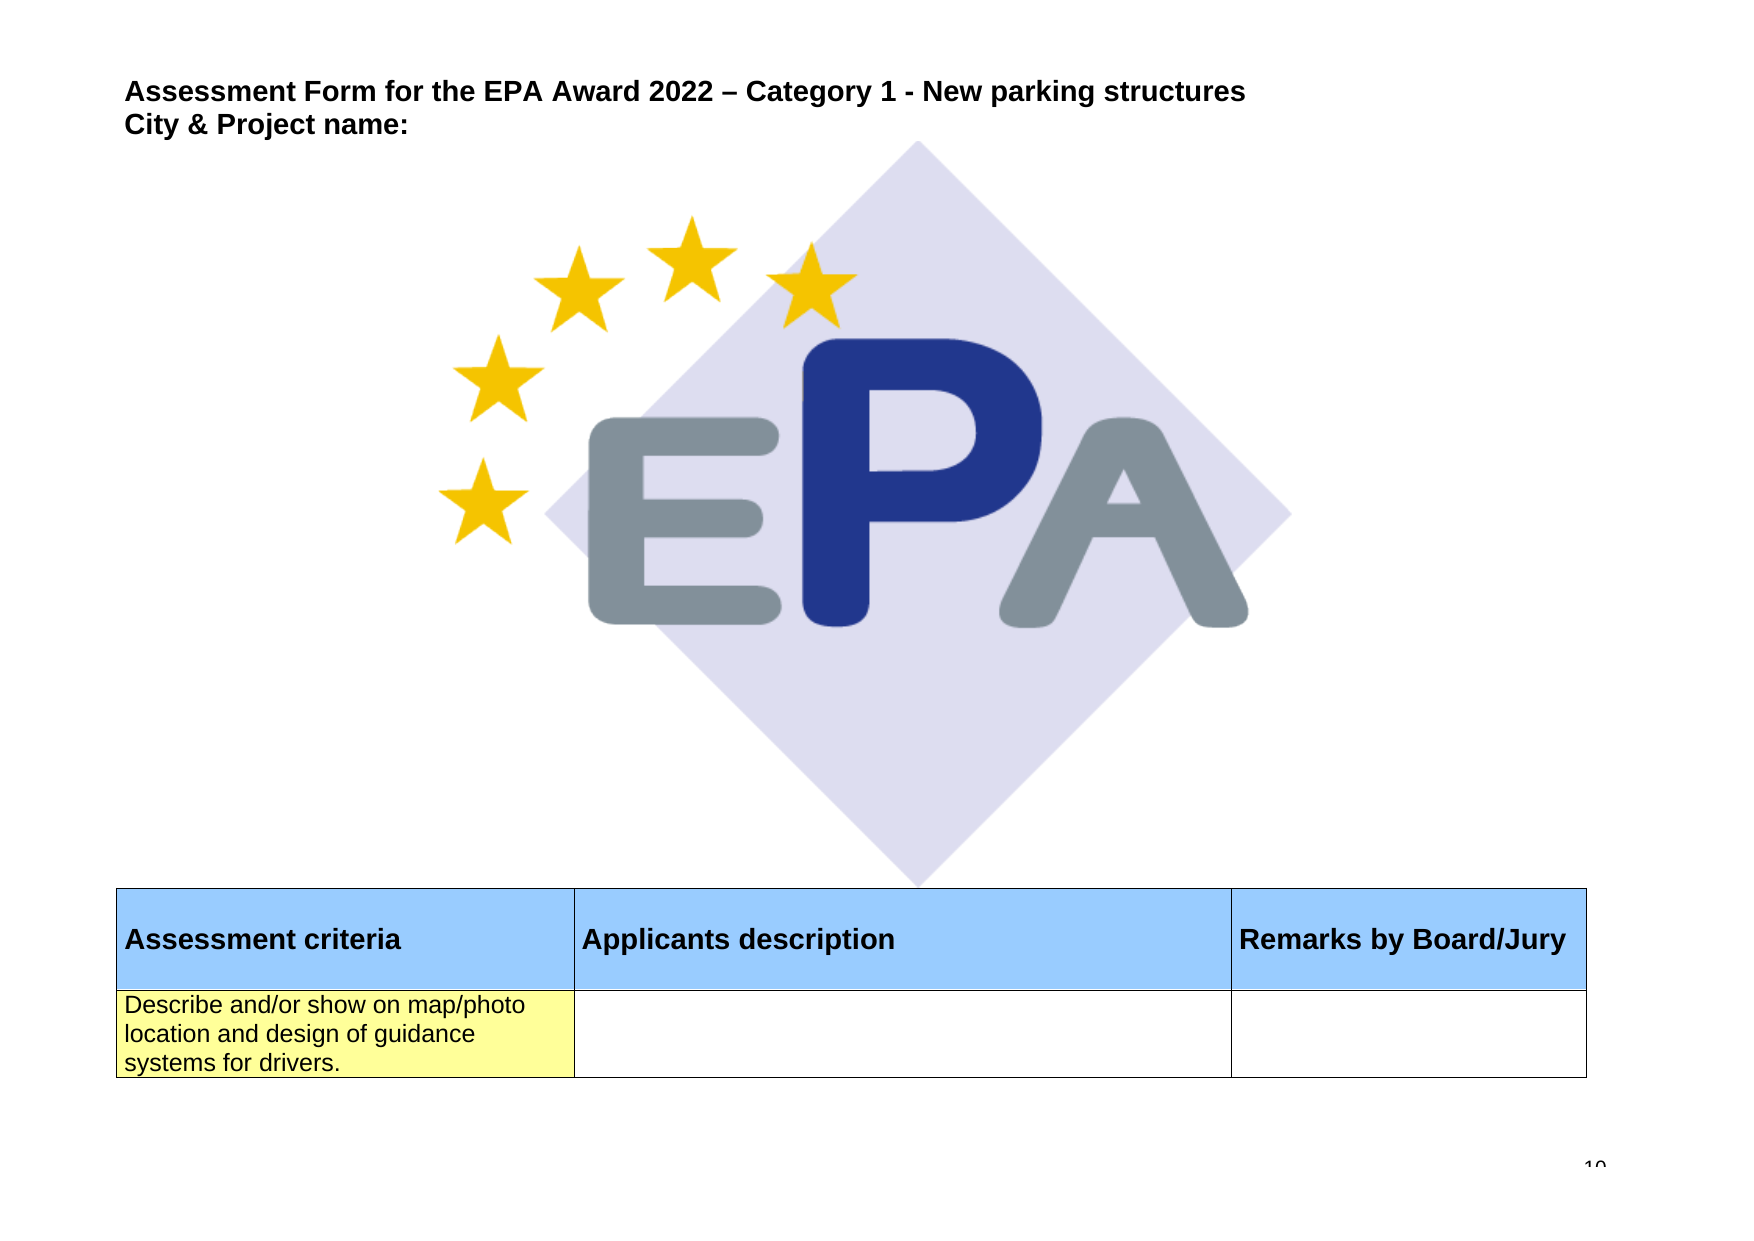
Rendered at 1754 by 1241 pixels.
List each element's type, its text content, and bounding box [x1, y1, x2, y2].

table_header Applicants description [575, 889, 1231, 989]
picture [438, 141, 1292, 888]
table_cell Accessibility for vehicles: Describe and/or show on map/photo location and design of guidance systems for drivers. [117, 991, 574, 1077]
table_header Remarks by Board/Jury [1232, 889, 1586, 989]
table_header Assessment criteria [117, 889, 574, 989]
table_cell [1232, 991, 1586, 1077]
table_cell [575, 991, 1231, 1077]
